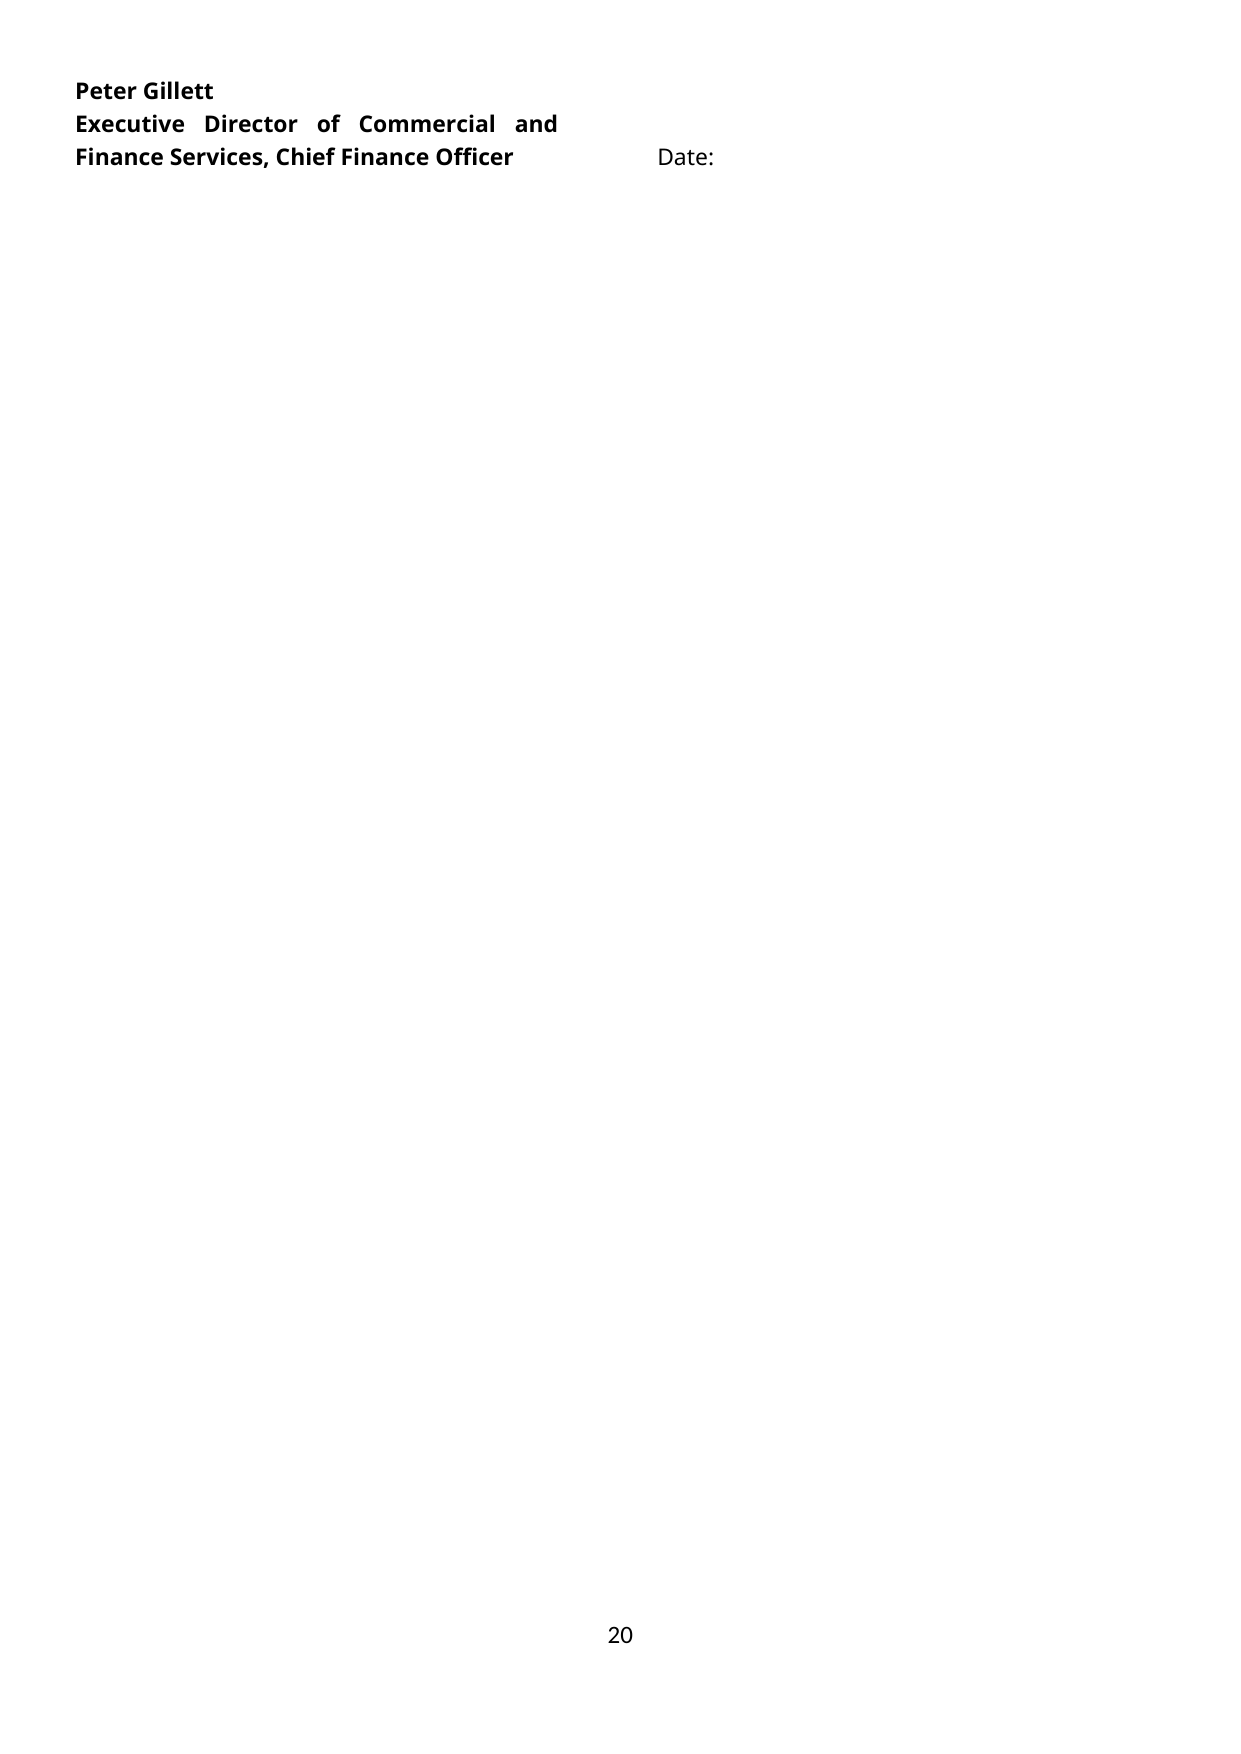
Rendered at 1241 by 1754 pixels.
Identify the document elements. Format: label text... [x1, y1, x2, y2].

text Peter Gillett [75, 75, 558, 106]
text Executive Director of Commercial and Finance Services, Chief Finance Officer [75, 108, 558, 172]
text Date: [657, 141, 1141, 172]
